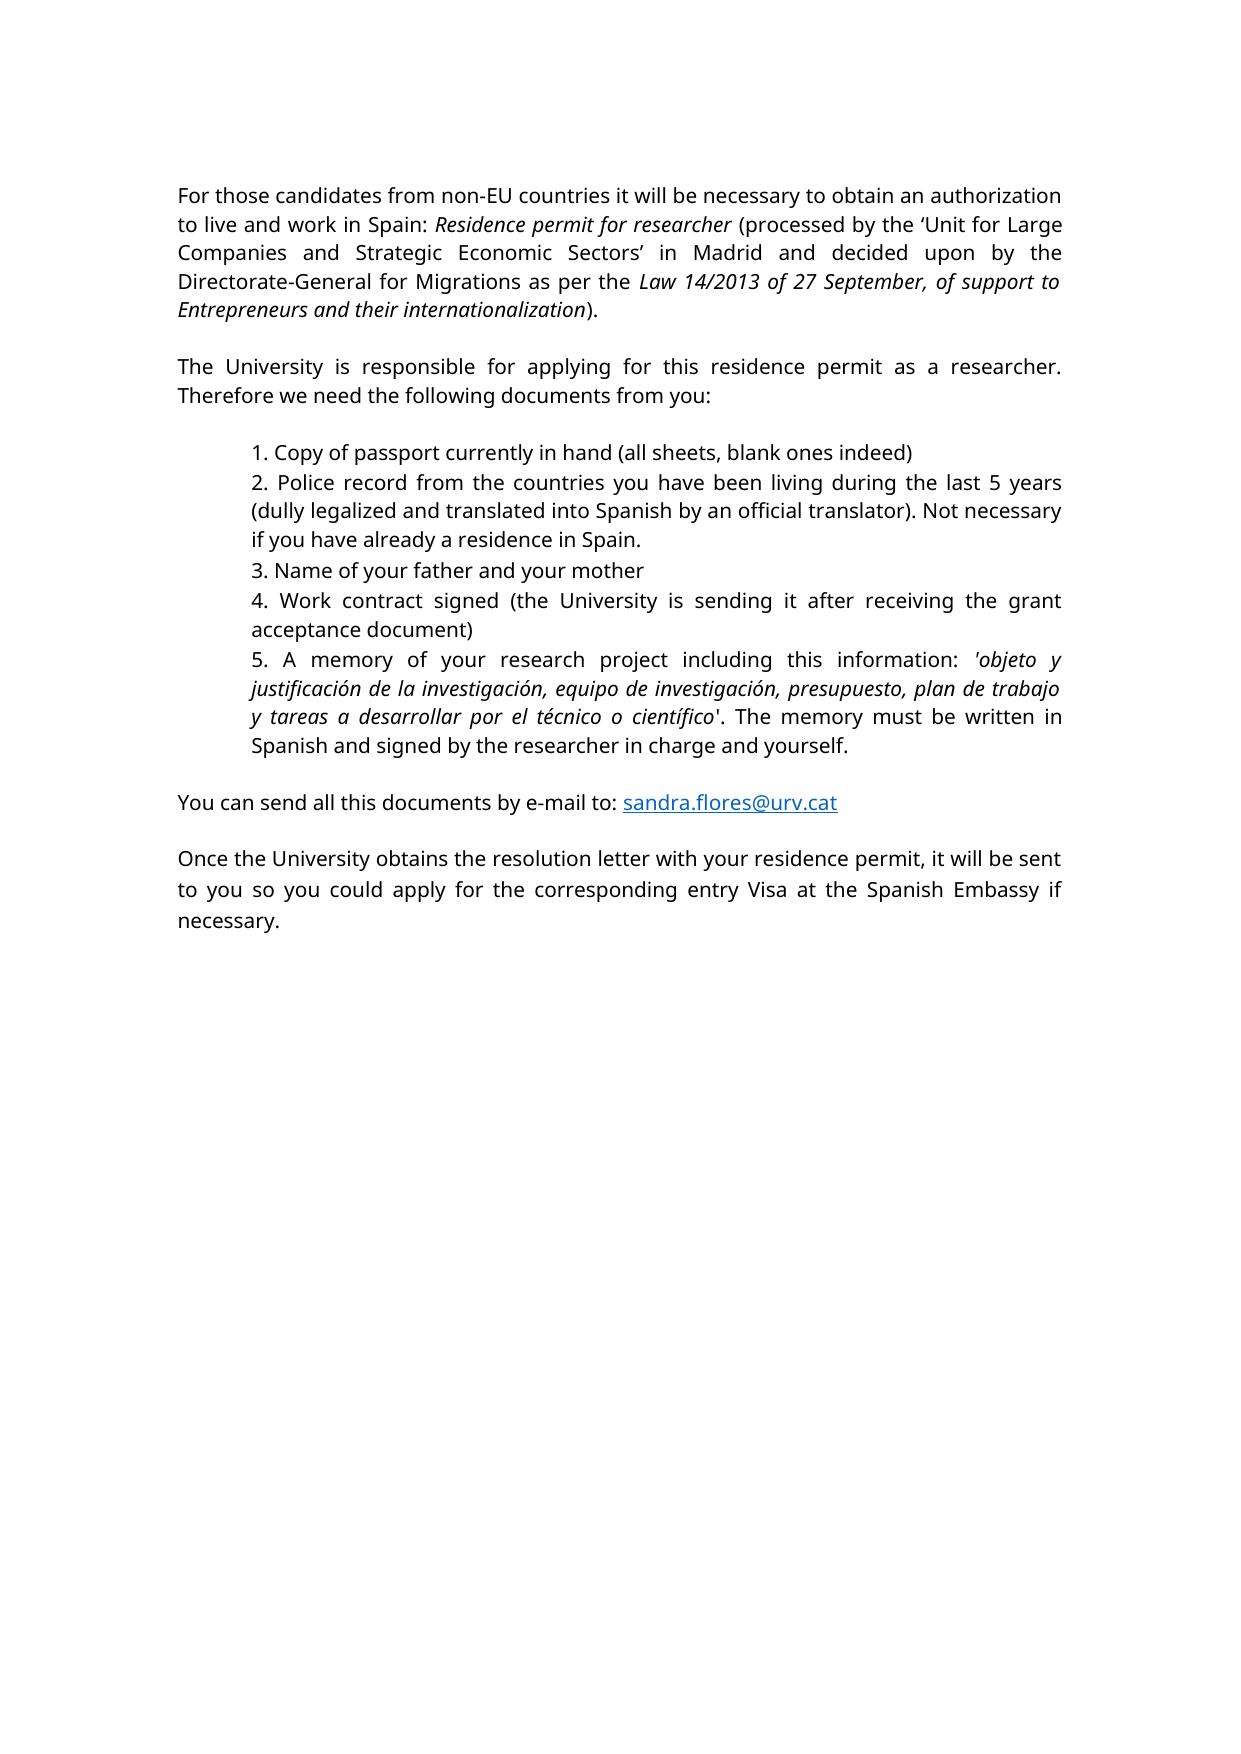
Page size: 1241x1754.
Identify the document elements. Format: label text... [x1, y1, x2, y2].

text 4. Work contract signed (the University is sending it after receiving the grant acceptance document) [251, 586, 1063, 643]
text The University is responsible for applying for this residence permit as a researcher. Therefore we need the following documents from you: [177, 352, 1063, 409]
text For those candidates from non-EU countries it will be necessary to obtain an authorization to live and work in Spain: Residence permit for researcher (processed by the ‘Unit for Large Companies and Strategic Economic Sectors’ in Madrid and decided upon by the Directorate-General for Migrations as per the Law 14/2013 of 27 September, of support to Entrepreneurs and their internationalization). [177, 182, 1063, 324]
text 5. A memory of your research project including this information: 'objeto y justificación de la investigación, equipo de investigación, presupuesto, plan de trabajo y tareas a desarrollar por el técnico o científico'. The memory must be written in Spanish and signed by the researcher in charge and yourself. [251, 645, 1063, 759]
text 2. Police record from the countries you have been living during the last 5 years (dully legalized and translated into Spanish by an official translator). Not necessary if you have already a residence in Spain. [251, 468, 1063, 553]
text 3. Name of your father and your mother [251, 556, 1063, 584]
text Once the University obtains the resolution letter with your residence permit, it will be sent to you so you could apply for the corresponding entry Visa at the Spanish Embassy if necessary. [177, 844, 1063, 934]
text 1. Copy of passport currently in hand (all sheets, blank ones indeed) [251, 438, 1063, 466]
text You can send all this documents by e-mail to: sandra.flores@urv.cat [177, 788, 1063, 816]
